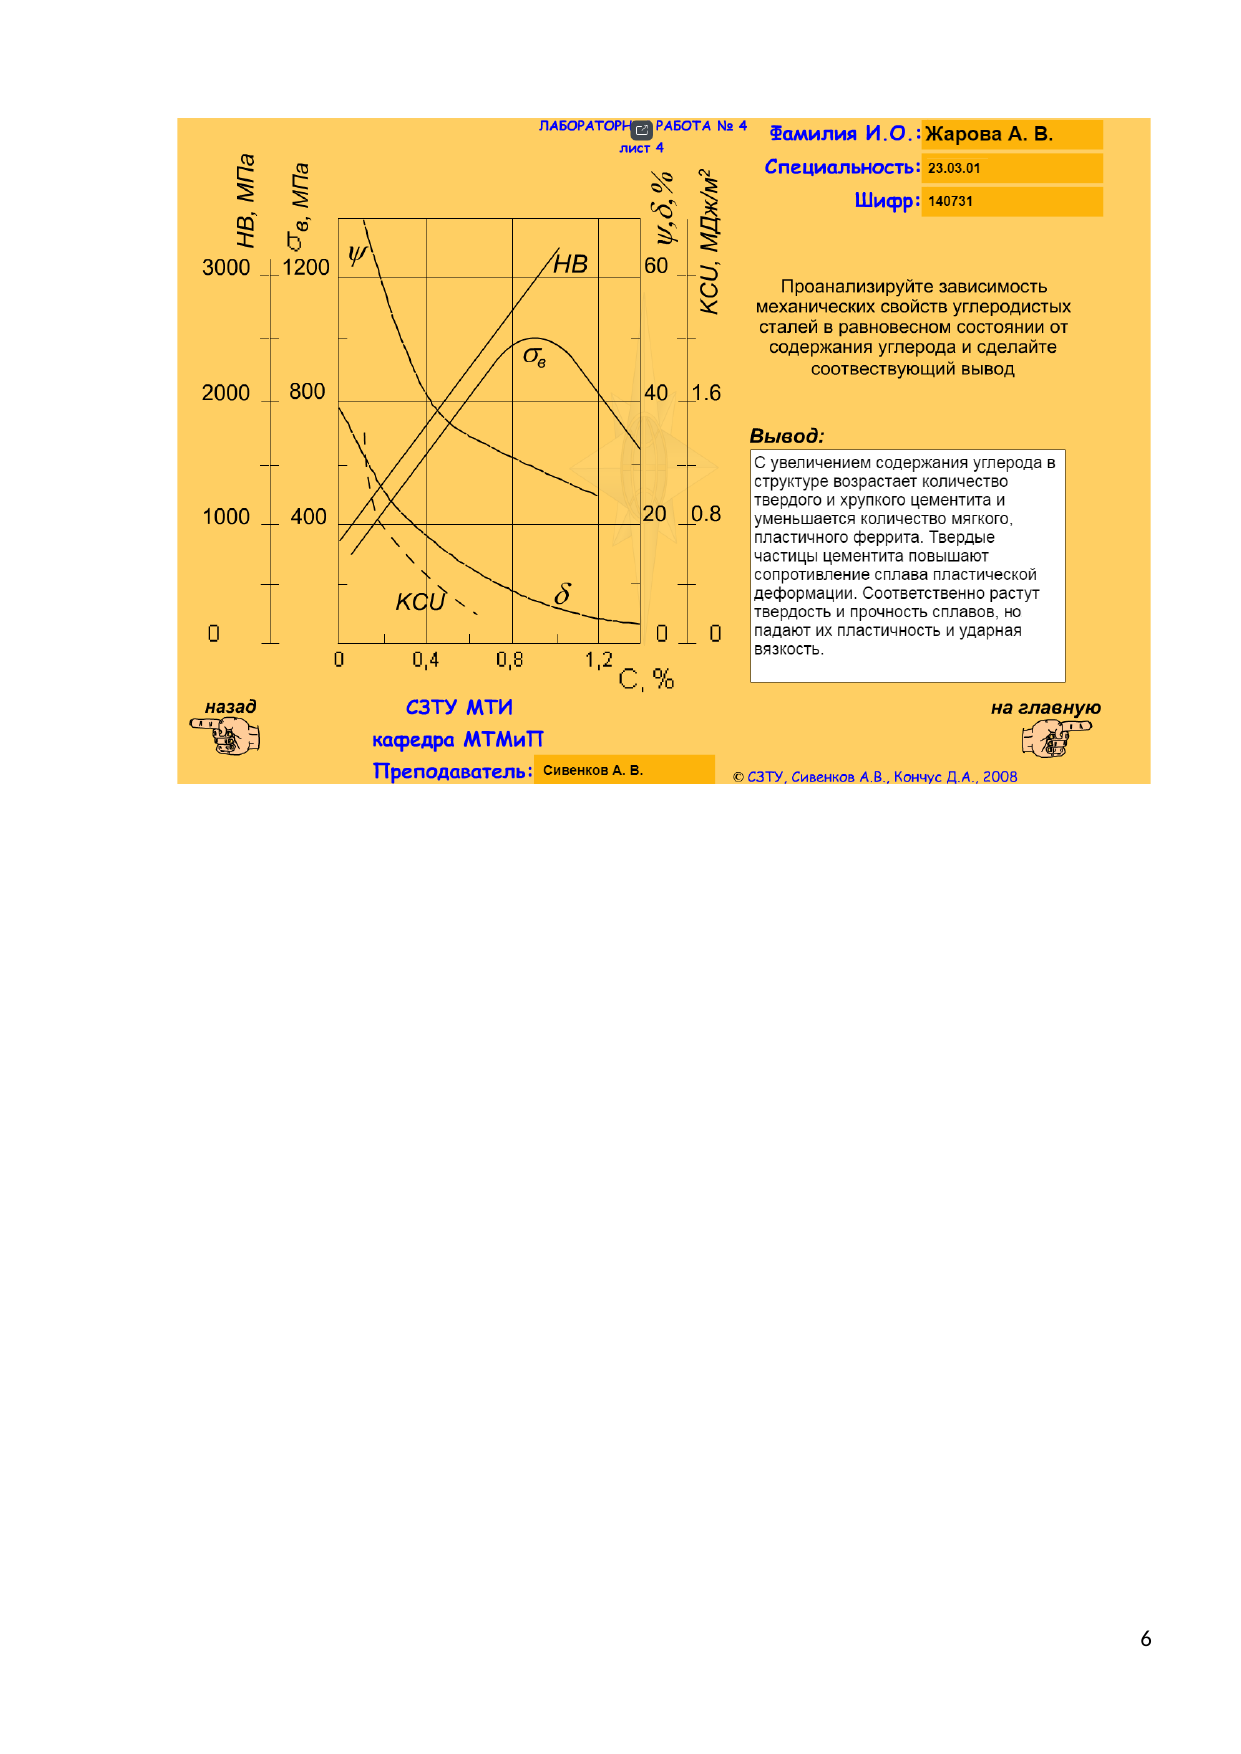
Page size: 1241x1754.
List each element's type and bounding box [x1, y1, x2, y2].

picture [177, 118, 1151, 784]
